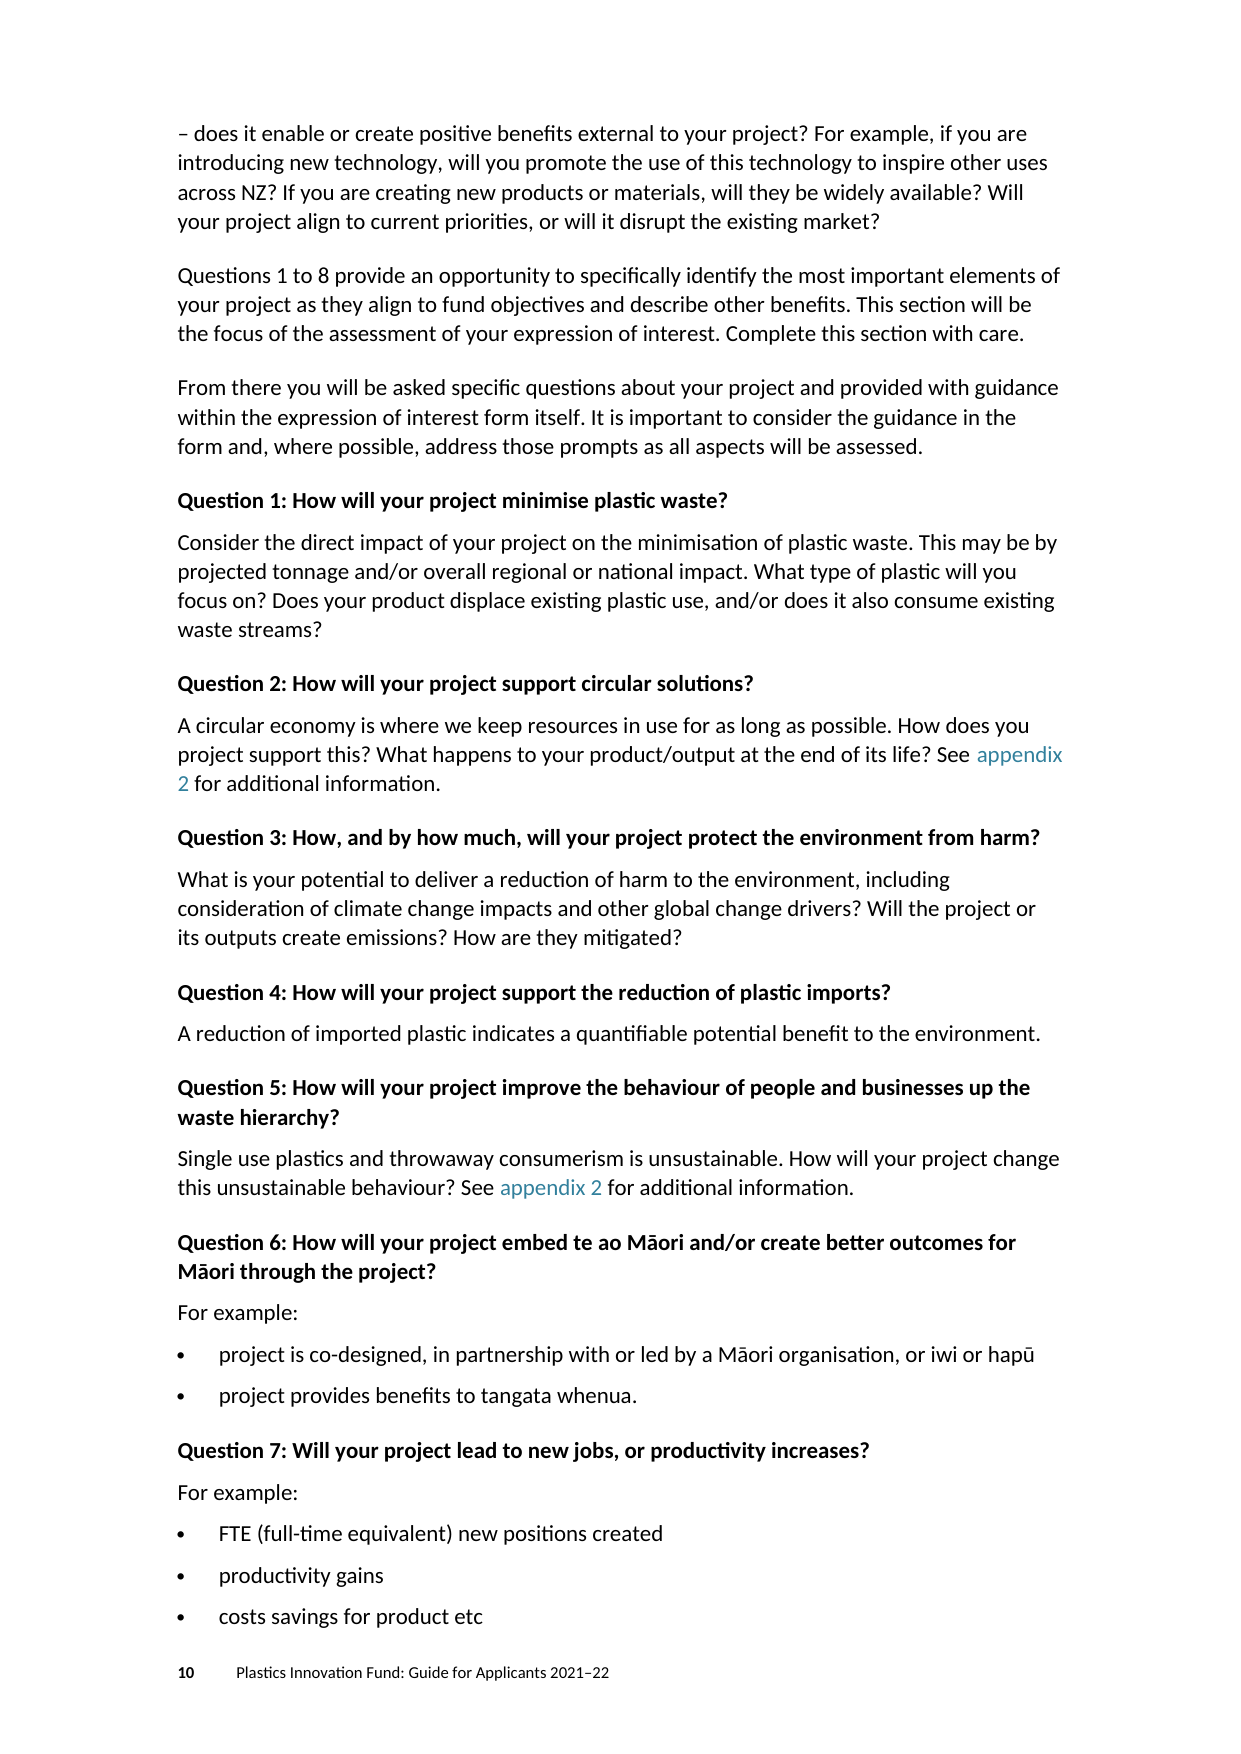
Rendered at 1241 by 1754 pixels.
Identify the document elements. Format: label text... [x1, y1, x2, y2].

text FTE (full-time equivalent) new positions created [177, 1518, 1063, 1547]
text Consider the direct impact of your project on the minimisation of plastic waste. This may be by projected tonnage and/or overall regional or national impact. What type of plastic will you focus on? Does your product displace existing plastic use, and/or does it also consume existing waste streams? [177, 526, 1063, 643]
text Question 3: How, and by how much, will your project protect the environment from harm? [177, 822, 1063, 851]
text Question 7: Will your project lead to new jobs, or productivity increases? [177, 1435, 1063, 1464]
text Single use plastics and throwaway consumerism is unsustainable. How will your project change this unsustainable behaviour? See appendix 2 for additional information. [177, 1143, 1063, 1201]
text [177, 118, 1063, 235]
text A reduction of imported plastic indicates a quantifiable potential benefit to the environment. [177, 1018, 1063, 1047]
text Question 6: How will your project embed te ao Māori and/or create better outcomes for Māori through the project? [177, 1226, 1063, 1285]
text Question 5: How will your project improve the behaviour of people and businesses up the waste hierarchy? [177, 1072, 1063, 1131]
text A circular economy is where we keep resources in use for as long as possible. How does you project support this? What happens to your product/output at the end of its life? See appendix 2 for additional information. [177, 710, 1063, 797]
text project provides benefits to tangata whenua. [177, 1381, 1063, 1410]
text costs savings for product etc [177, 1601, 1063, 1631]
text What is your potential to deliver a reduction of harm to the environment, including consideration of climate change impacts and other global change drivers? Will the project or its outputs create emissions? How are they mitigated? [177, 864, 1063, 951]
text productivity gains [177, 1560, 1063, 1589]
text From there you will be asked specific questions about your project and provided with guidance within the expression of interest form itself. It is important to consider the guidance in the form and, where possible, address those prompts as all aspects will be assessed. [177, 372, 1063, 460]
text Question 1: How will your project minimise plastic waste? [177, 485, 1063, 514]
text Questions 1 to 8 provide an opportunity to specifically identify the most important elements of your project as they align to fund objectives and describe other benefits. This section will be the focus of the assessment of your expression of interest. Complete this section with care. [177, 260, 1063, 347]
text Question 2: How will your project support circular solutions? [177, 668, 1063, 697]
text Question 4: How will your project support the reduction of plastic imports? [177, 976, 1063, 1006]
text For example: [177, 1297, 1063, 1326]
text For example: [177, 1476, 1063, 1506]
text project is co-designed, in partnership with or led by a Māori organisation, or iwi or hapū [177, 1339, 1063, 1368]
